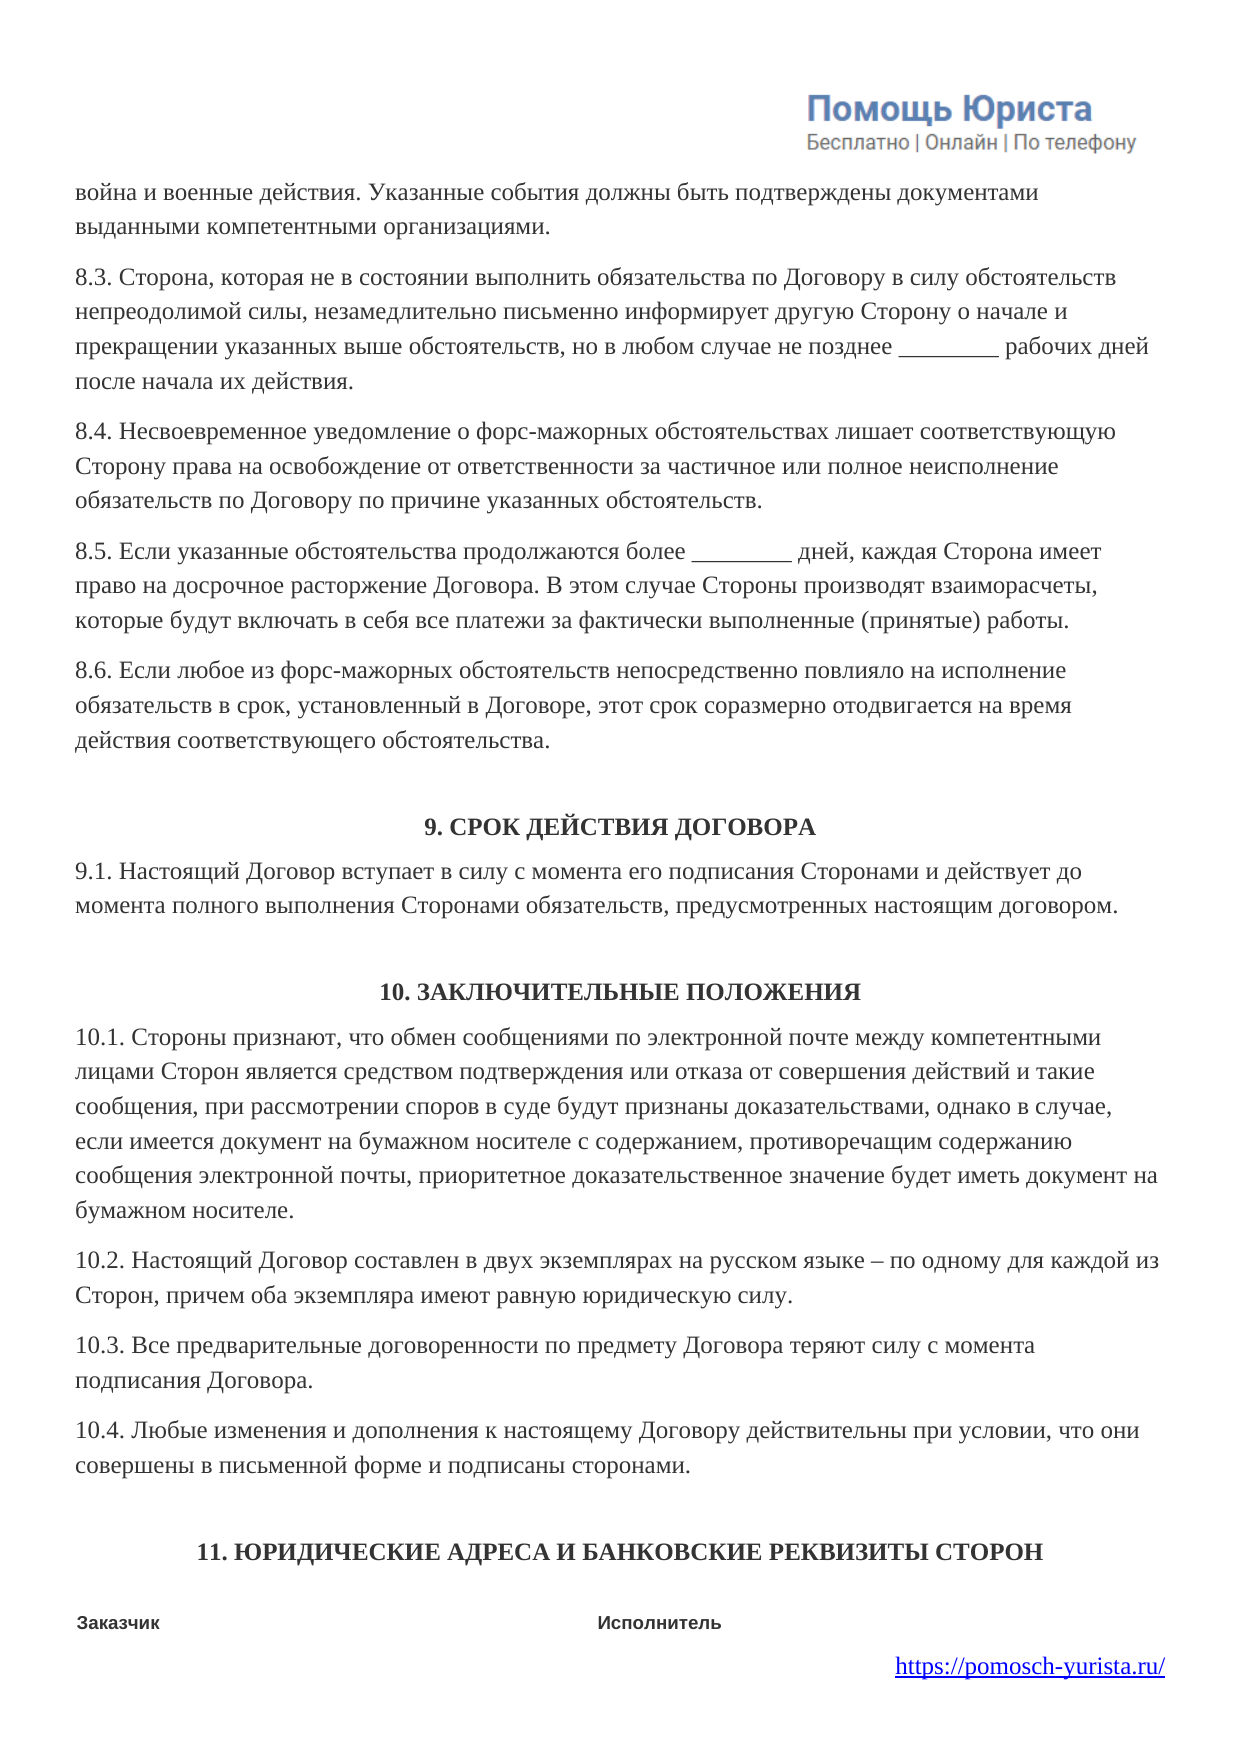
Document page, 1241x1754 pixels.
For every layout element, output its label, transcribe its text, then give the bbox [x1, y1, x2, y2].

text 10.3. Все предварительные договоренности по предмету Договора теряют силу с момента подписания Договора. [75, 1331, 1165, 1394]
text 10.4. Любые изменения и дополнения к настоящему Договору действительны при условии, что они совершены в письменной форме и подписаны сторонами. [75, 1416, 1165, 1479]
text 9. СРОК ДЕЙСТВИЯ ДОГОВОРА [75, 812, 1165, 840]
text 8.4. Несвоевременное уведомление о форс-мажорных обстоятельствах лишает соответствующую Сторону права на освобождение от ответственности за частичное или полное неисполнение обязательств по Договору по причине указанных обстоятельств. [75, 416, 1165, 514]
text 10. ЗАКЛЮЧИТЕЛЬНЫЕ ПОЛОЖЕНИЯ [75, 977, 1165, 1006]
text 10.2. Настоящий Договор составлен в двух экземплярах на русском языке – по одному для каждой из Сторон, причем оба экземпляра имеют равную юридическую силу. [75, 1246, 1165, 1309]
text 10.1. Стороны признают, что обмен сообщениями по электронной почте между компетентными лицами Сторон является средством подтверждения или отказа от совершения действий и такие сообщения, при рассмотрении споров в суде будут признаны доказательствами, однако в случае, если имеется документ на бумажном носителе с содержанием, противоречащим содержанию сообщения электронной почты, приоритетное доказательственное значение будет иметь документ на бумажном носителе. [75, 1022, 1165, 1224]
table_header Исполнитель Юр. адрес: Почтовый адрес: ИНН: КПП: Банк: Рас./счёт: Корр./счёт: БИК: [597, 1612, 1117, 1633]
text 8.5. Если указанные обстоятельства продолжаются более ________ дней, каждая Сторона имеет право на досрочное расторжение Договора. В этом случае Стороны производят взаиморасчеты, которые будут включать в себя все платежи за фактически выполненные (принятые) работы. [75, 536, 1165, 634]
text 11. ЮРИДИЧЕСКИЕ АДРЕСА И БАНКОВСКИЕ РЕКВИЗИТЫ СТОРОН [75, 1537, 1165, 1566]
text 8.3. Сторона, которая не в состоянии выполнить обязательства по Договору в силу обстоятельств непреодолимой силы, незамедлительно письменно информирует другую Сторону о начале и прекращении указанных выше обстоятельств, но в любом случае не позднее ________ рабочих дней после начала их действия. [75, 262, 1165, 394]
table_header Заказчик Регистрация: Почтовый адрес: Паспорт серия: Номер: Выдан: Кем: Телефон: [77, 1612, 596, 1633]
text 8.6. Если любое из форс-мажорных обстоятельств непосредственно повлияло на исполнение обязательств в срок, установленный в Договоре, этот срок соразмерно отодвигается на время действия соответствующего обстоятельства. [75, 655, 1165, 753]
text 9.1. Настоящий Договор вступает в силу с момента его подписания Сторонами и действует до момента полного выполнения Сторонами обязательств, предусмотренных настоящим договором. [75, 856, 1165, 919]
picture [771, 73, 1166, 177]
